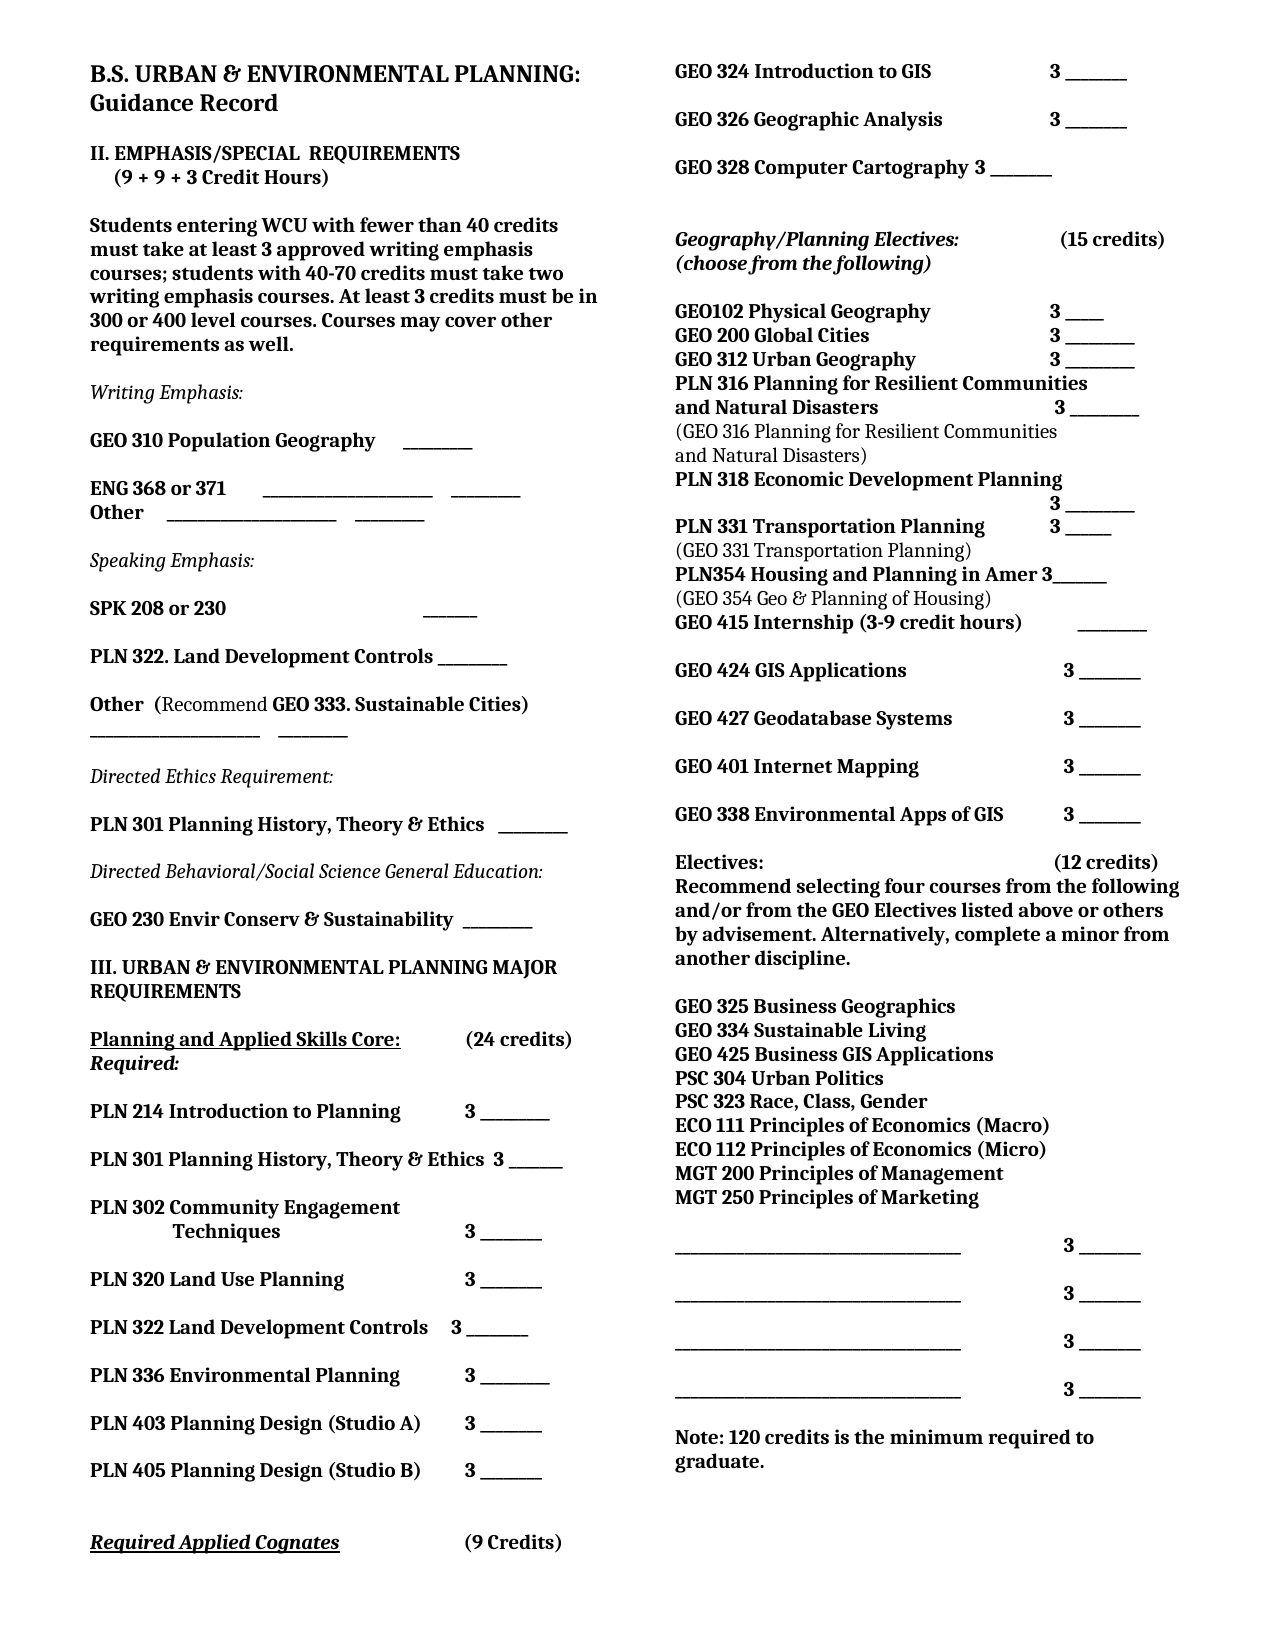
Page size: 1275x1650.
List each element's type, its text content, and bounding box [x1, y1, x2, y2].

text (choose from the following) [675, 252, 1185, 276]
text MGT 200 Principles of Management [675, 1162, 1185, 1186]
text Electives: (12 credits) [675, 851, 1185, 874]
text MGT 250 Principles of Marketing [675, 1186, 1185, 1210]
text (9 + 9 + 3 Credit Hours) [90, 165, 600, 189]
text SPK 208 or 230 _______ [90, 597, 600, 621]
text GEO 324 Introduction to GIS 3 ________ [675, 60, 1185, 84]
text Speaking Emphasis: [90, 549, 600, 573]
text PLN 214 Introduction to Planning 3 _________ [90, 1100, 600, 1124]
text Required: [90, 1052, 600, 1076]
text _____________________________________ 3 ________ [675, 1282, 1185, 1306]
text PLN 301 Planning History, Theory & Ethics 3 _______ [90, 1148, 600, 1172]
text GEO 401 Internet Mapping 3 ________ [675, 755, 1185, 779]
text GEO 334 Sustainable Living [675, 1018, 1185, 1042]
text _____________________________________ 3 ________ [675, 1234, 1185, 1258]
text PLN 405 Planning Design (Studio B) 3 ________ [90, 1459, 600, 1483]
text GEO 338 Environmental Apps of GIS 3 ________ [675, 803, 1185, 827]
text PLN 322 Land Development Controls 3 ________ [90, 1315, 600, 1339]
text GEO 312 Urban Geography 3 _________ [675, 347, 1185, 371]
text and Natural Disasters 3 _________ [675, 395, 1185, 419]
text PLN 301 Planning History, Theory & Ethics _________ [90, 812, 600, 836]
text (GEO 354 Geo & Planning of Housing) [675, 587, 1185, 611]
text Students entering WCU with fewer than 40 credits must take at least 3 approved writing emphasis courses; students with 40-70 credits must take two writing emphasis courses. At least 3 credits must be in 300 or 400 level courses. Courses may cover other requirements as well. [90, 213, 600, 357]
text GEO 424 GIS Applications 3 ________ [675, 659, 1185, 683]
text PLN 403 Planning Design (Studio A) 3 ________ [90, 1411, 600, 1435]
text GEO 427 Geodatabase Systems 3 ________ [675, 707, 1185, 731]
text II. EMPHASIS/SPECIAL REQUIREMENTS [90, 141, 600, 165]
text (GEO 316 Planning for Resilient Communities [675, 419, 1185, 443]
text Directed Behavioral/Social Science General Education: [90, 860, 600, 884]
text PLN 336 Environmental Planning 3 _________ [90, 1363, 600, 1387]
text Recommend selecting four courses from the following and/or from the GEO Electives listed above or others by advisement. Alternatively, complete a minor from another discipline. [675, 874, 1185, 970]
text GEO102 Physical Geography 3 _____ [675, 299, 1185, 323]
text Techniques 3 ________ [90, 1219, 600, 1243]
text GEO 310 Population Geography _________ [90, 429, 600, 453]
text PLN 320 Land Use Planning 3 ________ [90, 1267, 600, 1291]
text (GEO 331 Transportation Planning) [675, 539, 1185, 563]
text _____________________________________ 3 ________ [675, 1378, 1185, 1402]
text ENG 368 or 371 ______________________ _________ [90, 477, 600, 501]
text B.S. URBAN & ENVIRONMENTAL PLANNING: Guidance Record [90, 60, 600, 117]
text PLN 318 Economic Development Planning 3 _________ [675, 467, 1185, 515]
text Directed Ethics Requirement: [90, 764, 600, 788]
text Note: 120 credits is the minimum required to graduate. [675, 1426, 1185, 1473]
text PLN 316 Planning for Resilient Communities [675, 371, 1185, 395]
text PSC 304 Urban Politics [675, 1066, 1185, 1090]
text PLN354 Housing and Planning in Amer 3_______ [675, 563, 1185, 587]
text Other ______________________ _________ [90, 501, 600, 525]
text ECO 112 Principles of Economics (Micro) [675, 1138, 1185, 1162]
text GEO 326 Geographic Analysis 3 ________ [675, 108, 1185, 132]
text GEO 425 Business GIS Applications [675, 1042, 1185, 1066]
text GEO 230 Envir Conserv & Sustainability _________ [90, 908, 600, 932]
text _____________________________________ 3 ________ [675, 1330, 1185, 1354]
text GEO 328 Computer Cartography 3 ________ [675, 156, 1185, 180]
text Required Applied Cognates (9 Credits) [90, 1531, 600, 1555]
text PLN 331 Transportation Planning 3 ______ [675, 515, 1185, 539]
text III. URBAN & ENVIRONMENTAL PLANNING MAJOR REQUIREMENTS [90, 956, 600, 1004]
text ECO 111 Principles of Economics (Macro) [675, 1114, 1185, 1138]
text Writing Emphasis: [90, 381, 600, 405]
text PLN 322. Land Development Controls _________ [90, 644, 600, 668]
text PLN 302 Community Engagement [90, 1196, 600, 1219]
text GEO 325 Business Geographics [675, 994, 1185, 1018]
text PSC 323 Race, Class, Gender [675, 1090, 1185, 1114]
text Geography/Planning Electives: (15 credits) [675, 228, 1185, 252]
text and Natural Disasters) [675, 443, 1185, 467]
text Planning and Applied Skills Core: (24 credits) [90, 1028, 600, 1052]
text GEO 415 Internship (3-9 credit hours) _________ [675, 611, 1185, 635]
text Other (Recommend GEO 333. Sustainable Cities) ______________________ _________ [90, 692, 600, 740]
text GEO 200 Global Cities 3 _________ [675, 323, 1185, 347]
